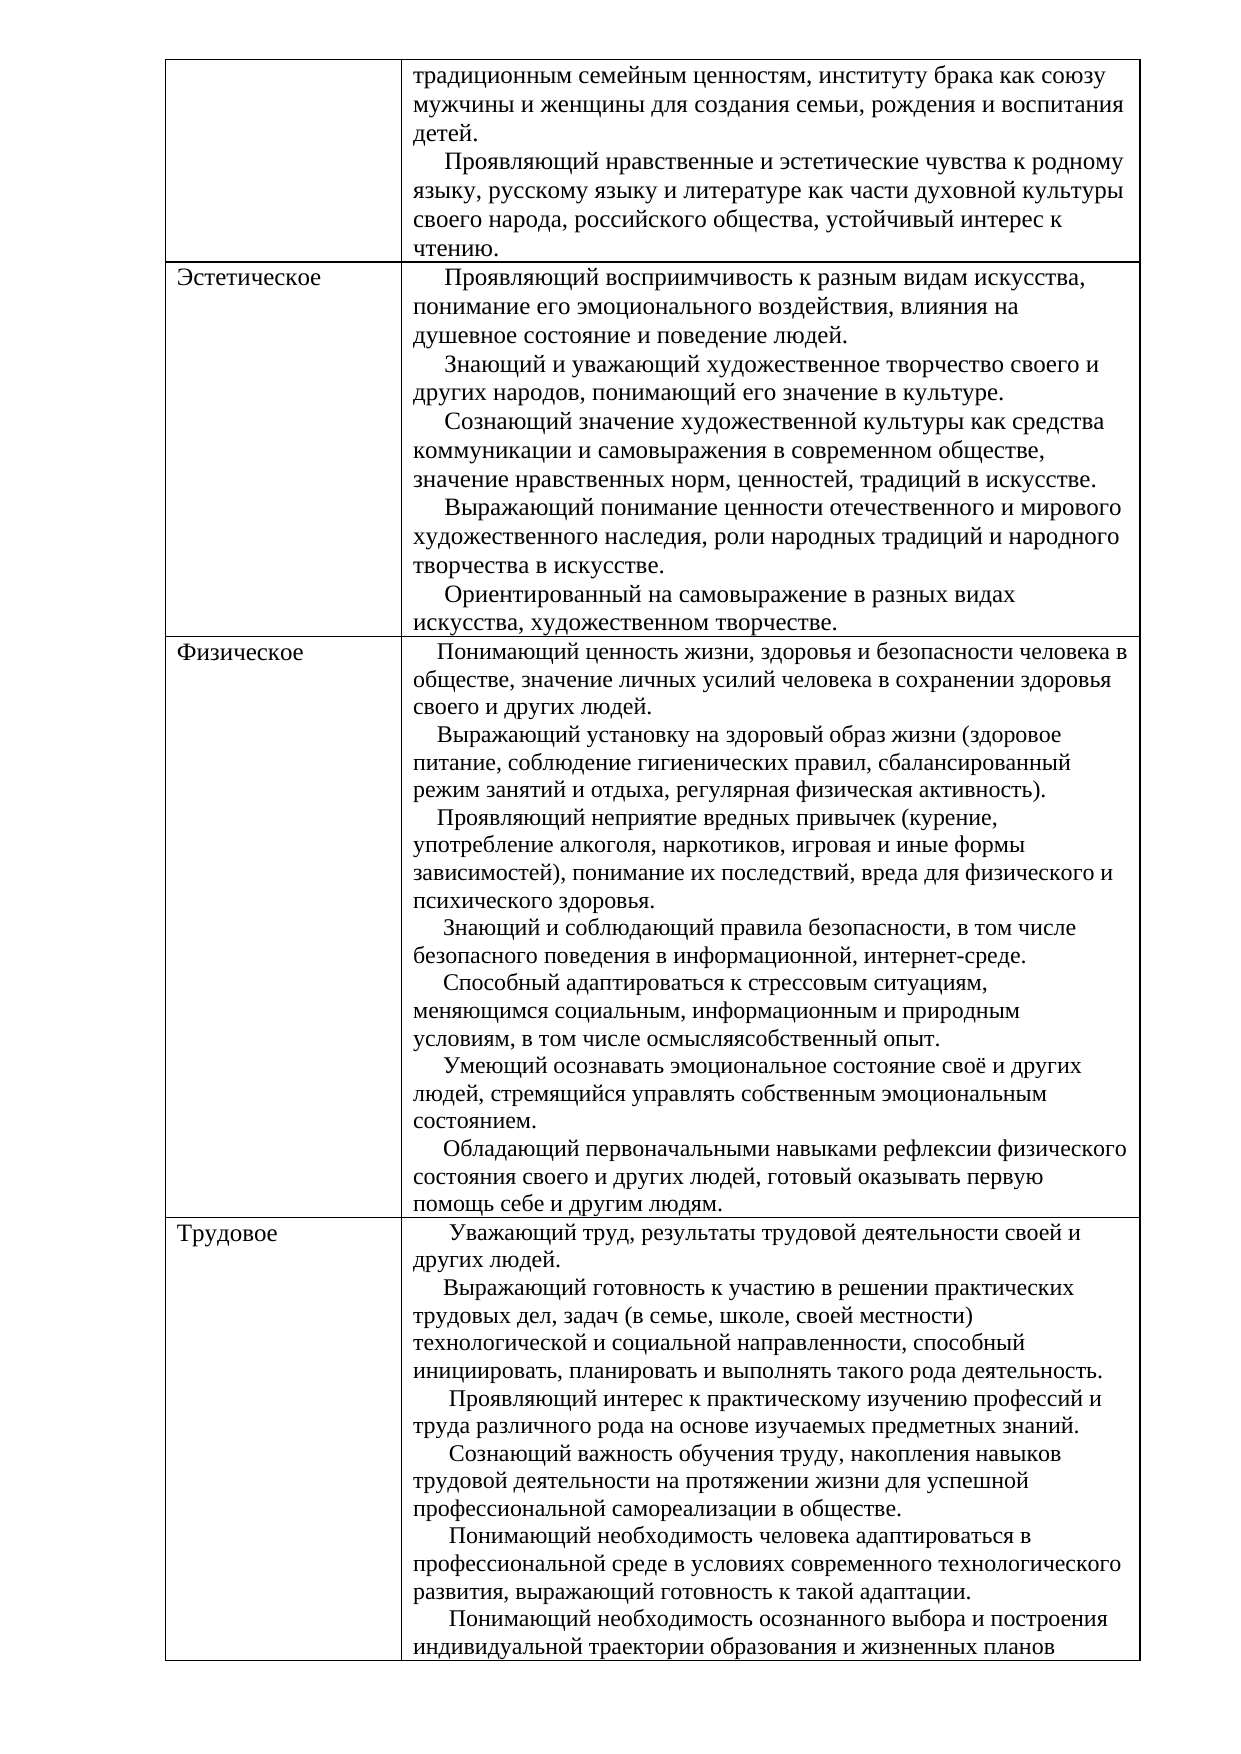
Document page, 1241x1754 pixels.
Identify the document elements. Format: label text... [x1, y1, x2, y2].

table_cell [402, 60, 1139, 261]
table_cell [402, 1218, 1139, 1659]
table_cell Понимающий ценность жизни, здоровья и безопасности человека в обществе, значение личных усилий человека в сохранении здоровья своего и других людей. Выражающий установку на здоровый образ жизни (здоровое питание, соблюдение гигиенических правил, сбалансированный режим занятий и отдыха, регулярная физическая активность). Проявляющий неприятие вредных привычек (курение, употребление алкоголя, наркотиков, игровая и иные формы зависимостей), понимание их последствий, вреда для физического и психического здоровья. Знающий и соблюдающий правила безопасности, в том числе безопасного поведения в информационной, интернет-среде. Способный адаптироваться к стрессовым ситуациям, меняющимся социальным, информационным и природным условиям, в том числе осмысляясобственный опыт. Умеющий осознавать эмоциональное состояние своё и других людей, стремящийся управлять собственным эмоциональным состоянием. Обладающий первоначальными навыками рефлексии физического состояния своего и других людей, готовый оказывать первую помощь себе и другим людям. [402, 637, 1139, 1217]
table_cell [166, 60, 401, 261]
table_cell Трудовое [166, 1218, 401, 1659]
table_cell Эстетическое [166, 263, 401, 636]
table_cell Проявляющий восприимчивость к разным видам искусства, понимание его эмоционального воздействия, влияния на душевное состояние и поведение людей. Знающий и уважающий художественное творчество своего и других народов, понимающий его значение в культуре. Сознающий значение художественной культуры как средства коммуникации и самовыражения в современном обществе, значение нравственных норм, ценностей, традиций в искусстве. Выражающий понимание ценности отечественного и мирового художественного наследия, роли народных традиций и народного творчества в искусстве. Ориентированный на самовыражение в разных видах искусства, художественном творчестве. [402, 263, 1139, 636]
table_cell Физическое [166, 637, 401, 1217]
